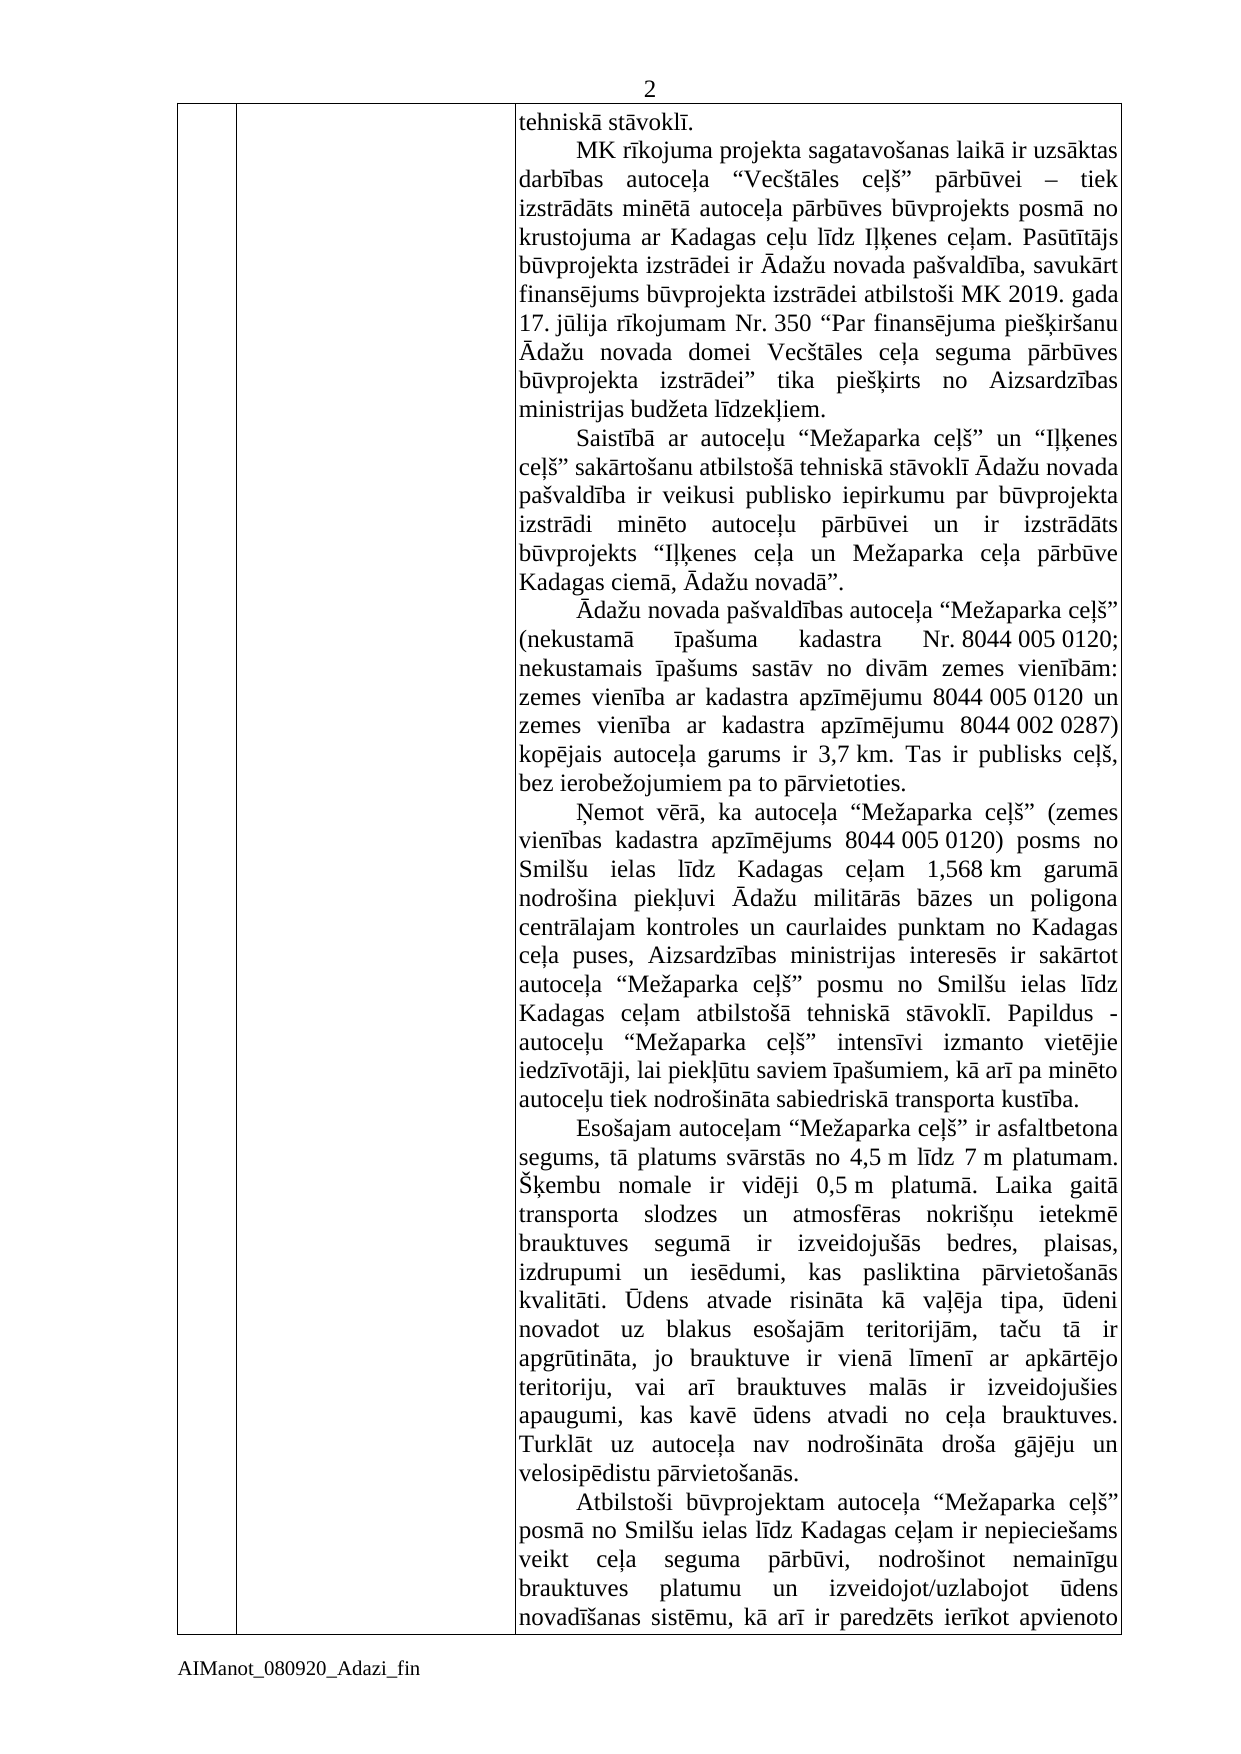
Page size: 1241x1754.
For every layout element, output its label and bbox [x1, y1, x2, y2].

table_cell [178, 104, 236, 1634]
